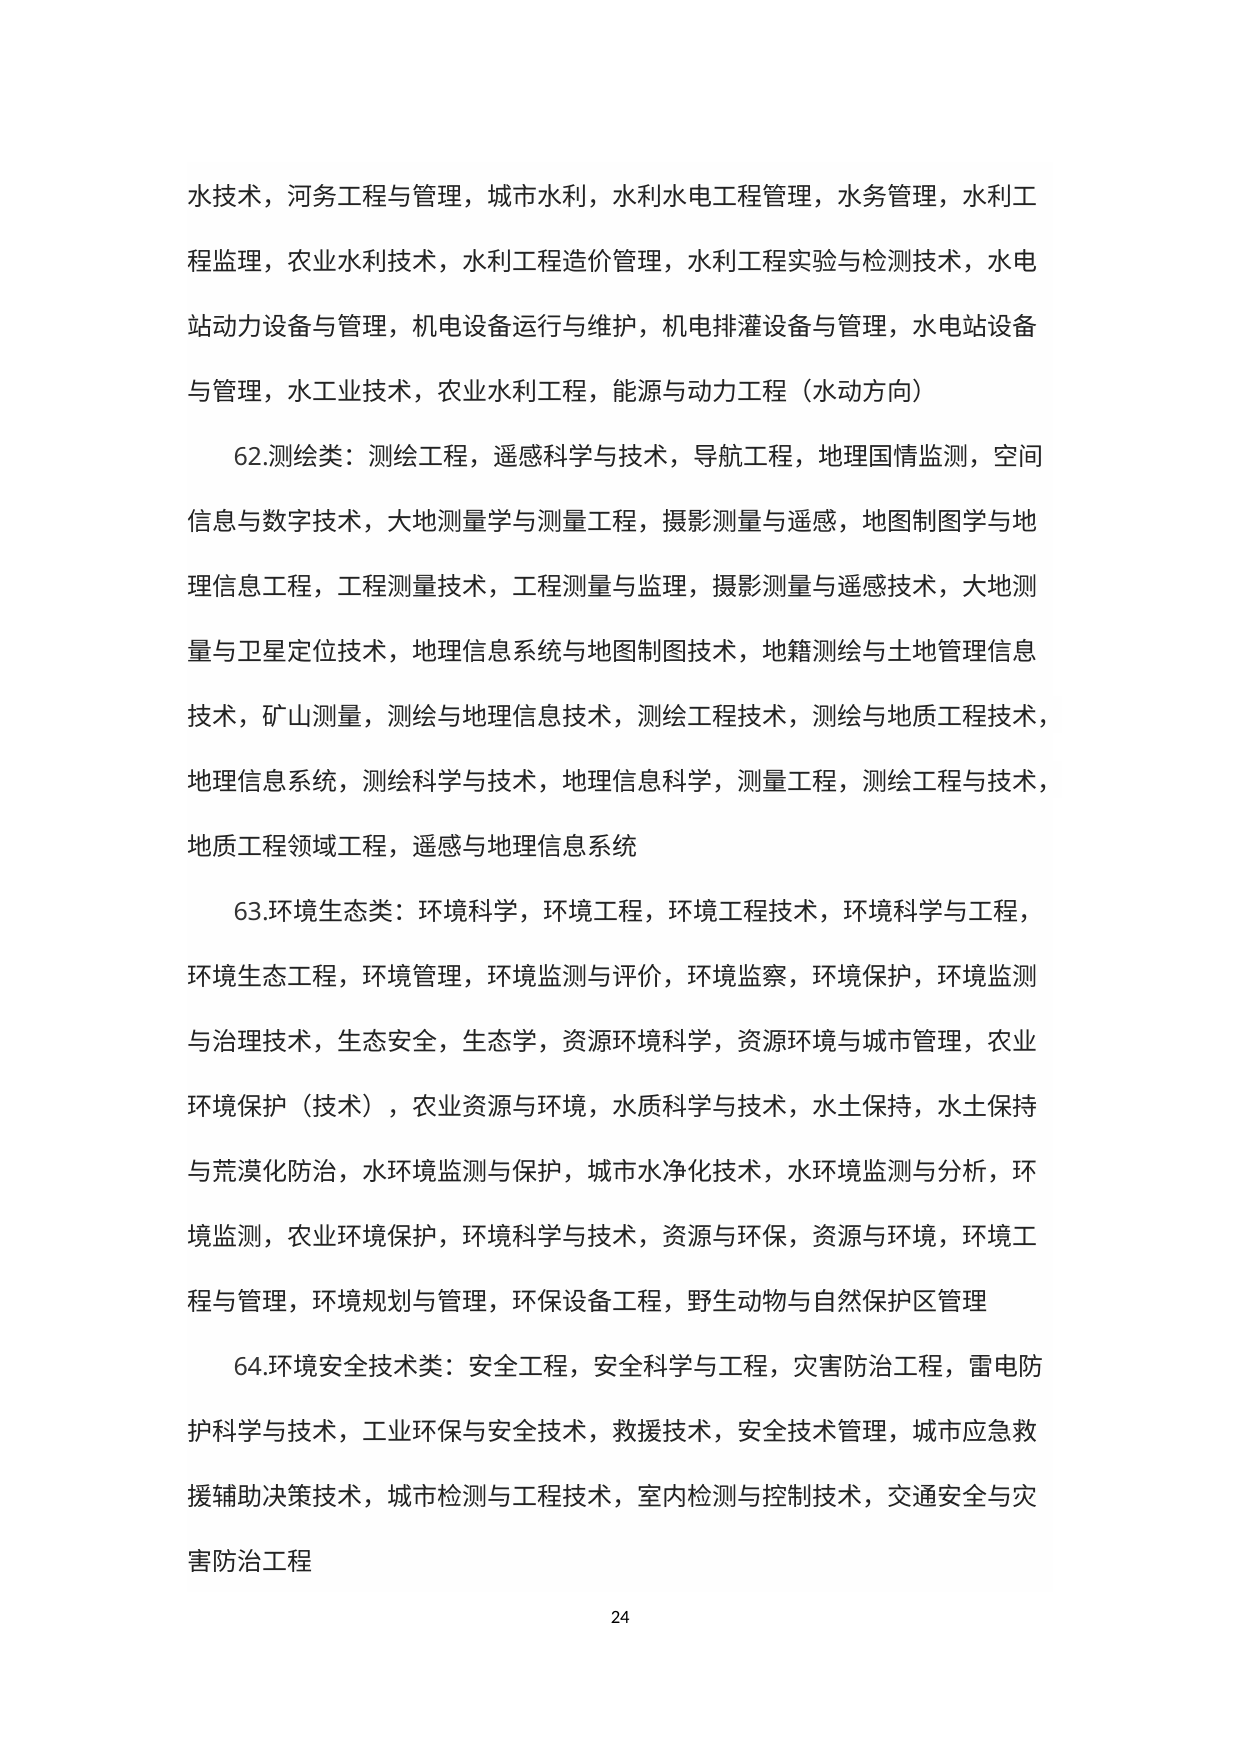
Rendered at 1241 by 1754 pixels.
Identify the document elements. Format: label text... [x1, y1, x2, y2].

text 63.环境生态类：环境科学，环境工程，环境工程技术，环境科学与工程，环境生态工程，环境管理，环境监测与评价，环境监察，环境保护，环境监测与治理技术，生态安全，生态学，资源环境科学，资源环境与城市管理，农业环境保护（技术），农业资源与环境，水质科学与技术，水土保持，水土保持与荒漠化防治，水环境监测与保护，城市水净化技术，水环境监测与分析，环境监测，农业环境保护，环境科学与技术，资源与环保，资源与环境，环境工程与管理，环境规划与管理，环保设备工程，野生动物与自然保护区管理 [187, 877, 1053, 1332]
text 64.环境安全技术类：安全工程，安全科学与工程，灾害防治工程，雷电防护科学与技术，工业环保与安全技术，救援技术，安全技术管理，城市应急救援辅助决策技术，城市检测与工程技术，室内检测与控制技术，交通安全与灾害防治工程 [187, 1332, 1053, 1592]
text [187, 162, 1053, 422]
text 62.测绘类：测绘工程，遥感科学与技术，导航工程，地理国情监测，空间信息与数字技术，大地测量学与测量工程，摄影测量与遥感，地图制图学与地理信息工程，工程测量技术，工程测量与监理，摄影测量与遥感技术，大地测量与卫星定位技术，地理信息系统与地图制图技术，地籍测绘与土地管理信息技术，矿山测量，测绘与地理信息技术，测绘工程技术，测绘与地质工程技术，地理信息系统，测绘科学与技术，地理信息科学，测量工程，测绘工程与技术，地质工程领域工程，遥感与地理信息系统 [187, 422, 1053, 877]
